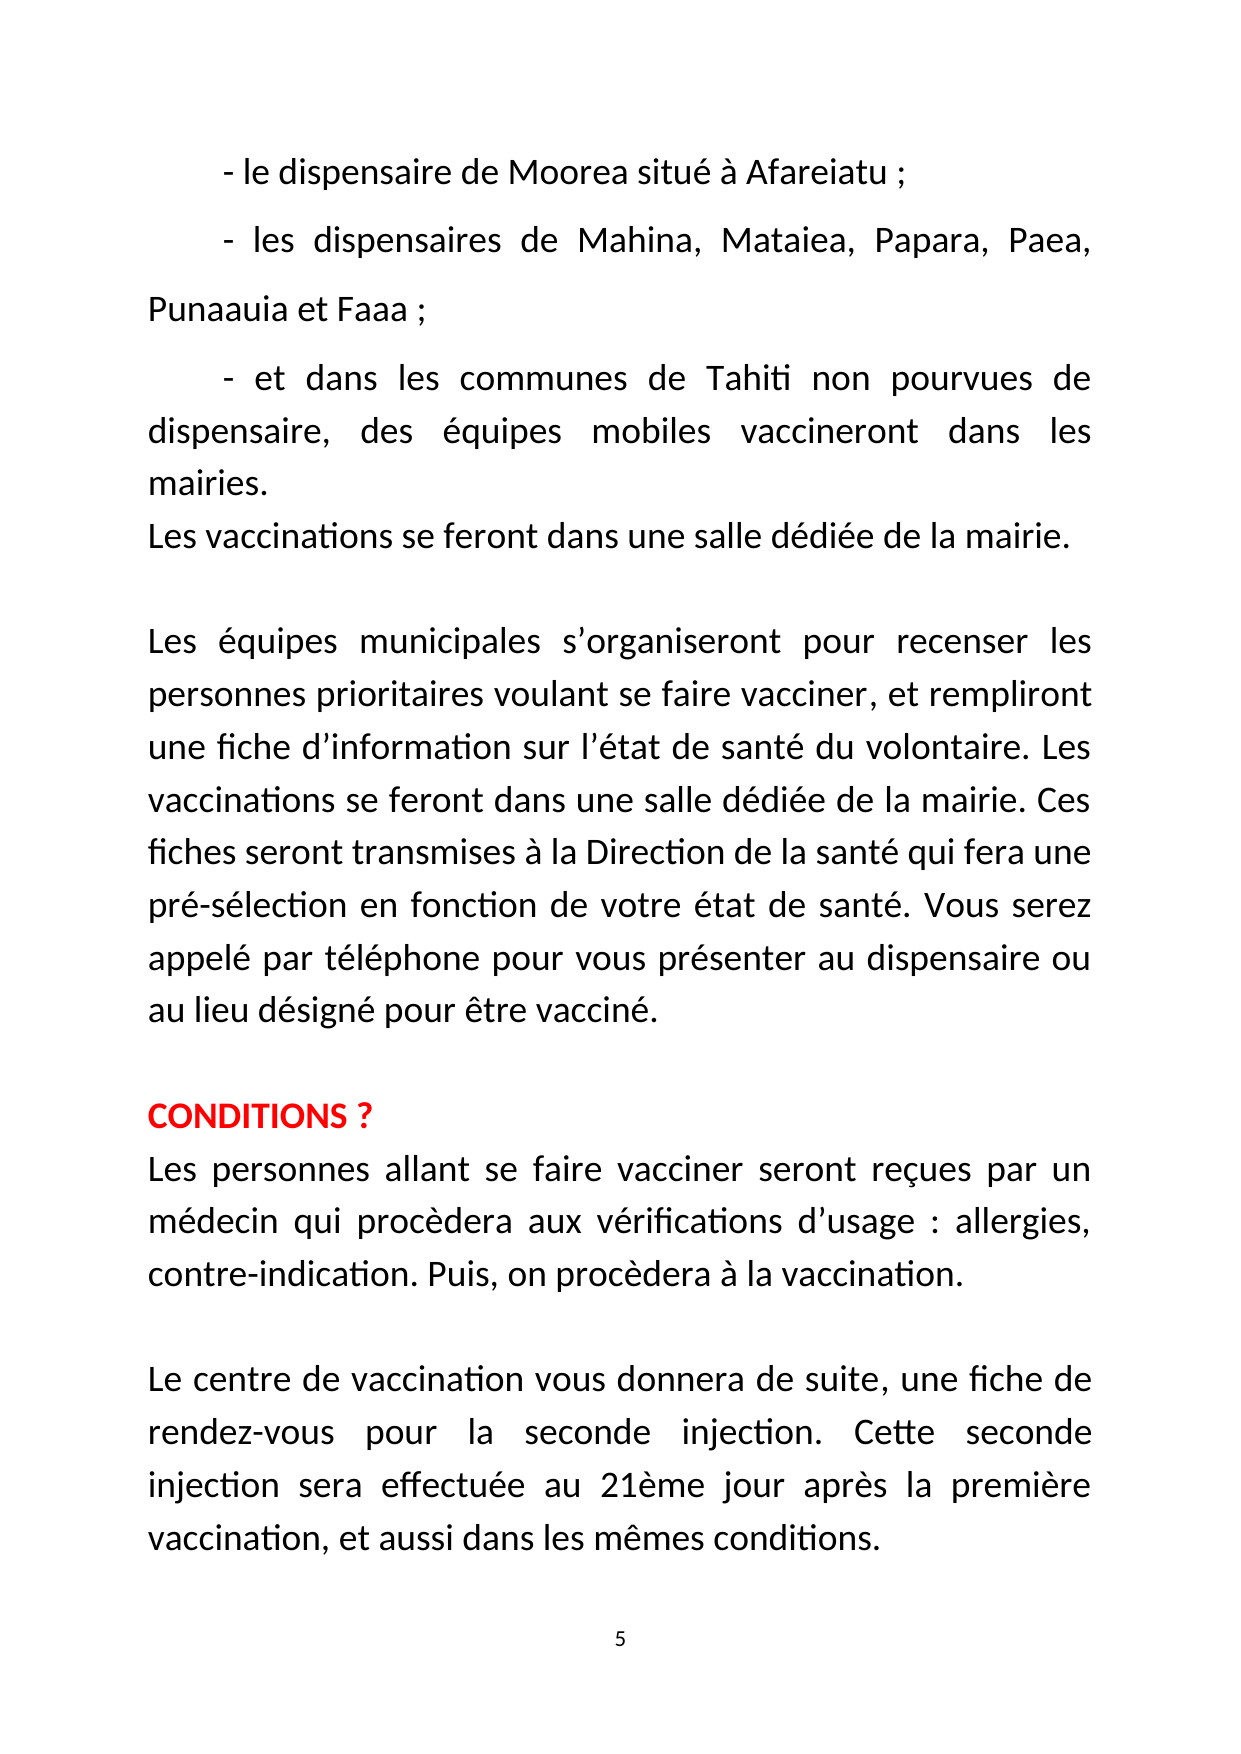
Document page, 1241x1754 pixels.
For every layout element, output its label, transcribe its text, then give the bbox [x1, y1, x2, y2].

text Les équipes municipales s’organiseront pour recenser les personnes prioritaires voulant se faire vacciner, et rempliront une fiche d’information sur l’état de santé du volontaire. Les vaccinations se feront dans une salle dédiée de la mairie. Ces fiches seront transmises à la Direction de la santé qui fera une pré-sélection en fonction de votre état de santé. Vous serez appelé par téléphone pour vous présenter au dispensaire ou au lieu désigné pour être vacciné. [148, 617, 1093, 1032]
text Le centre de vaccination vous donnera de suite, une fiche de rendez-vous pour la seconde injection. Cette seconde injection sera effectuée au 21ème jour après la première vaccination, et aussi dans les mêmes conditions. [148, 1355, 1093, 1559]
text - et dans les communes de Tahiti non pourvues de dispensaire, des équipes mobiles vaccineront dans les mairies. [148, 354, 1093, 505]
text Les vaccinations se feront dans une salle dédiée de la mairie. [148, 512, 1093, 558]
text Les personnes allant se faire vacciner seront reçues par un médecin qui procèdera aux vérifications d’usage : allergies, contre-indication. Puis, on procèdera à la vaccination. [148, 1144, 1093, 1296]
text - le dispensaire de Moorea situé à Afareiatu ; [148, 148, 1093, 193]
text CONDITIONS ? [148, 1092, 1093, 1138]
text - les dispensaires de Mahina, Mataiea, Papara, Paea, Punaauia et Faaa ; [148, 216, 1093, 331]
